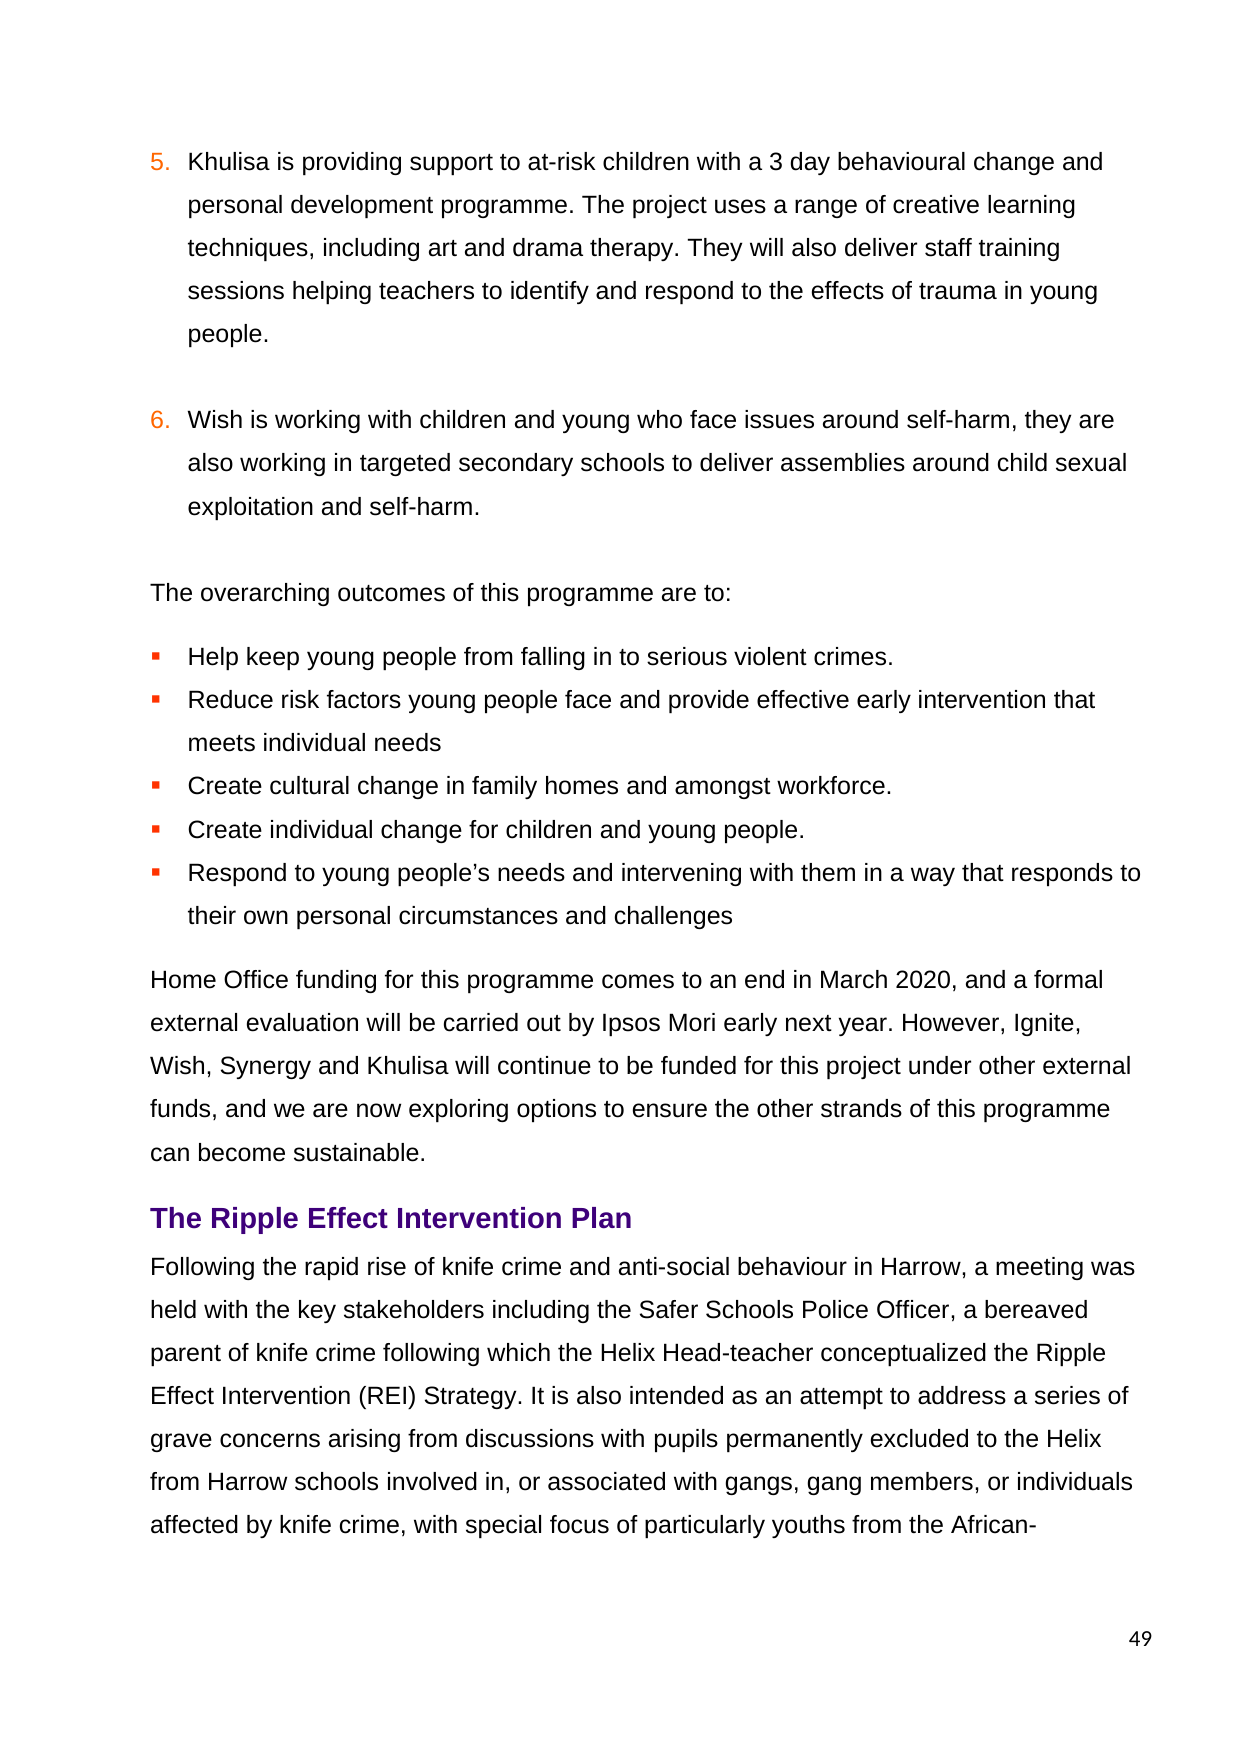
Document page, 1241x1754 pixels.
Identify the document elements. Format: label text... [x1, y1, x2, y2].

list Khulisa is providing support to at-risk children with a 3 day behavioural change and personal development programme. The project uses a range of creative learning techniques, including art and drama therapy. They will also deliver staff training sessions helping teachers to identify and respond to the effects of trauma in young people. [150, 147, 1152, 348]
text The Ripple Effect Intervention Plan [150, 1201, 1152, 1235]
text The overarching outcomes of this programme are to: [150, 578, 1152, 607]
list Create cultural change in family homes and amongst workforce. [150, 771, 1152, 800]
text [150, 1252, 1152, 1539]
list Respond to young people’s needs and intervening with them in a way that responds to their own personal circumstances and challenges [150, 858, 1152, 930]
text Home Office funding for this programme comes to an end in March 2020, and a formal external evaluation will be carried out by Ipsos Mori early next year. However, Ignite, Wish, Synergy and Khulisa will continue to be funded for this project under other external funds, and we are now exploring options to ensure the other strands of this programme can become sustainable. [150, 965, 1152, 1166]
list Create individual change for children and young people. [150, 814, 1152, 843]
list Wish is working with children and young who face issues around self-harm, they are also working in targeted secondary schools to deliver assemblies around child sexual exploitation and self-harm. [150, 405, 1152, 520]
list Reduce risk factors young people face and provide effective early intervention that meets individual needs [150, 685, 1152, 757]
list Help keep young people from falling in to serious violent crimes. [150, 642, 1152, 671]
